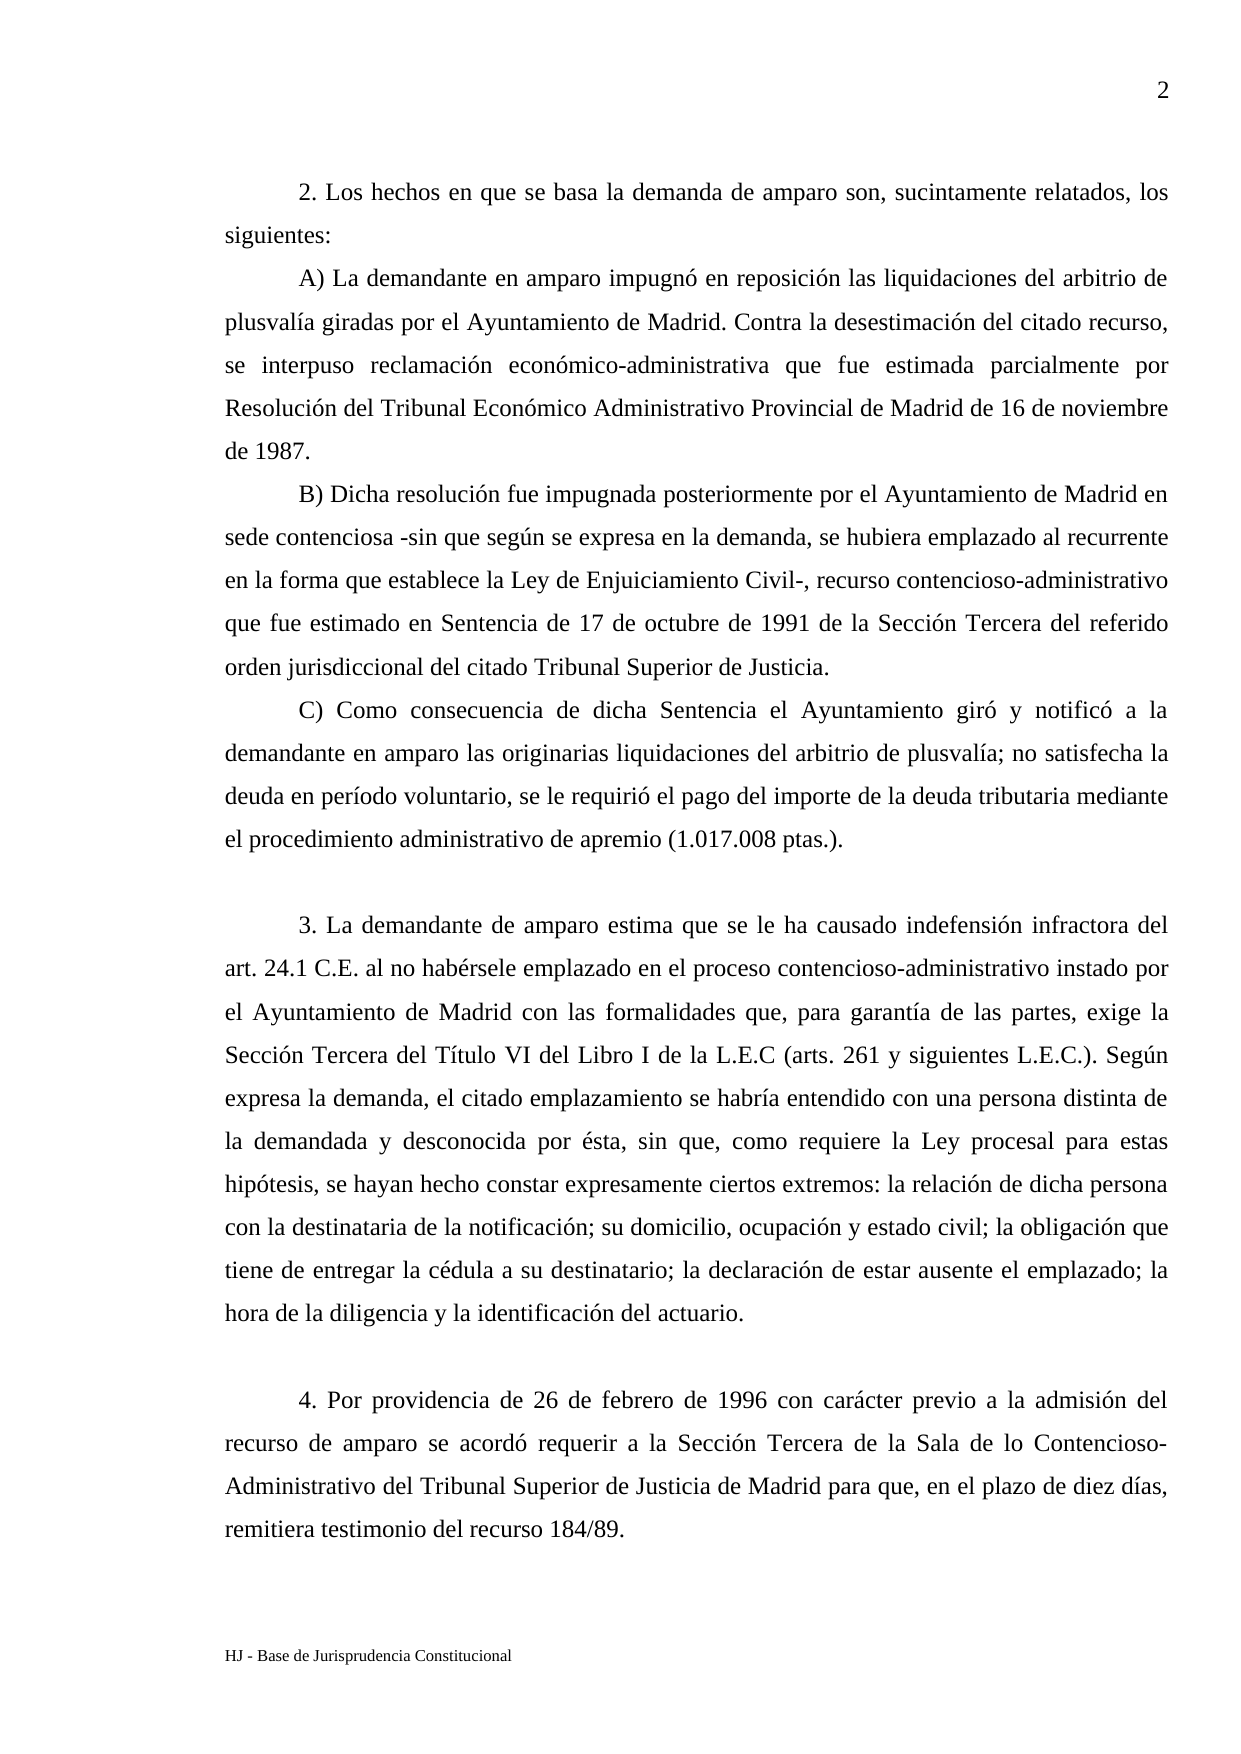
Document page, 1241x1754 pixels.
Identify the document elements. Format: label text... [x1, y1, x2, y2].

text C) Como consecuencia de dicha Sentencia el Ayuntamiento giró y notificó a la demandante en amparo las originarias liquidaciones del arbitrio de plusvalía; no satisfecha la deuda en período voluntario, se le requirió el pago del importe de la deuda tributaria mediante el procedimiento administrativo de apremio (1.017.008 ptas.). [224, 695, 1169, 853]
text 3. La demandante de amparo estima que se le ha causado indefensión infractora del art. 24.1 C.E. al no habérsele emplazado en el proceso contencioso-administrativo instado por el Ayuntamiento de Madrid con las formalidades que, para garantía de las partes, exige la Sección Tercera del Título VI del Libro I de la L.E.C (arts. 261 y siguientes L.E.C.). Según expresa la demanda, el citado emplazamiento se habría entendido con una persona distinta de la demandada y desconocida por ésta, sin que, como requiere la Ley procesal para estas hipótesis, se hayan hecho constar expresamente ciertos extremos: la relación de dicha persona con la destinataria de la notificación; su domicilio, ocupación y estado civil; la obligación que tiene de entregar la cédula a su destinatario; la declaración de estar ausente el emplazado; la hora de la diligencia y la identificación del actuario. [224, 910, 1169, 1327]
text A) La demandante en amparo impugnó en reposición las liquidaciones del arbitrio de plusvalía giradas por el Ayuntamiento de Madrid. Contra la desestimación del citado recurso, se interpuso reclamación económico-administrativa que fue estimada parcialmente por Resolución del Tribunal Económico Administrativo Provincial de Madrid de 16 de noviembre de 1987. [224, 263, 1169, 465]
text 2. Los hechos en que se basa la demanda de amparo son, sucintamente relatados, los siguientes: [224, 177, 1169, 249]
text 4. Por providencia de 26 de febrero de 1996 con carácter previo a la admisión del recurso de amparo se acordó requerir a la Sección Tercera de la Sala de lo Contencioso-Administrativo del Tribunal Superior de Justicia de Madrid para que, en el plazo de diez días, remitiera testimonio del recurso 184/89. [224, 1385, 1169, 1543]
text B) Dicha resolución fue impugnada posteriormente por el Ayuntamiento de Madrid en sede contenciosa -sin que según se expresa en la demanda, se hubiera emplazado al recurrente en la forma que establece la Ley de Enjuiciamiento Civil-, recurso contencioso-administrativo que fue estimado en Sentencia de 17 de octubre de 1991 de la Sección Tercera del referido orden jurisdiccional del citado Tribunal Superior de Justicia. [224, 479, 1169, 680]
